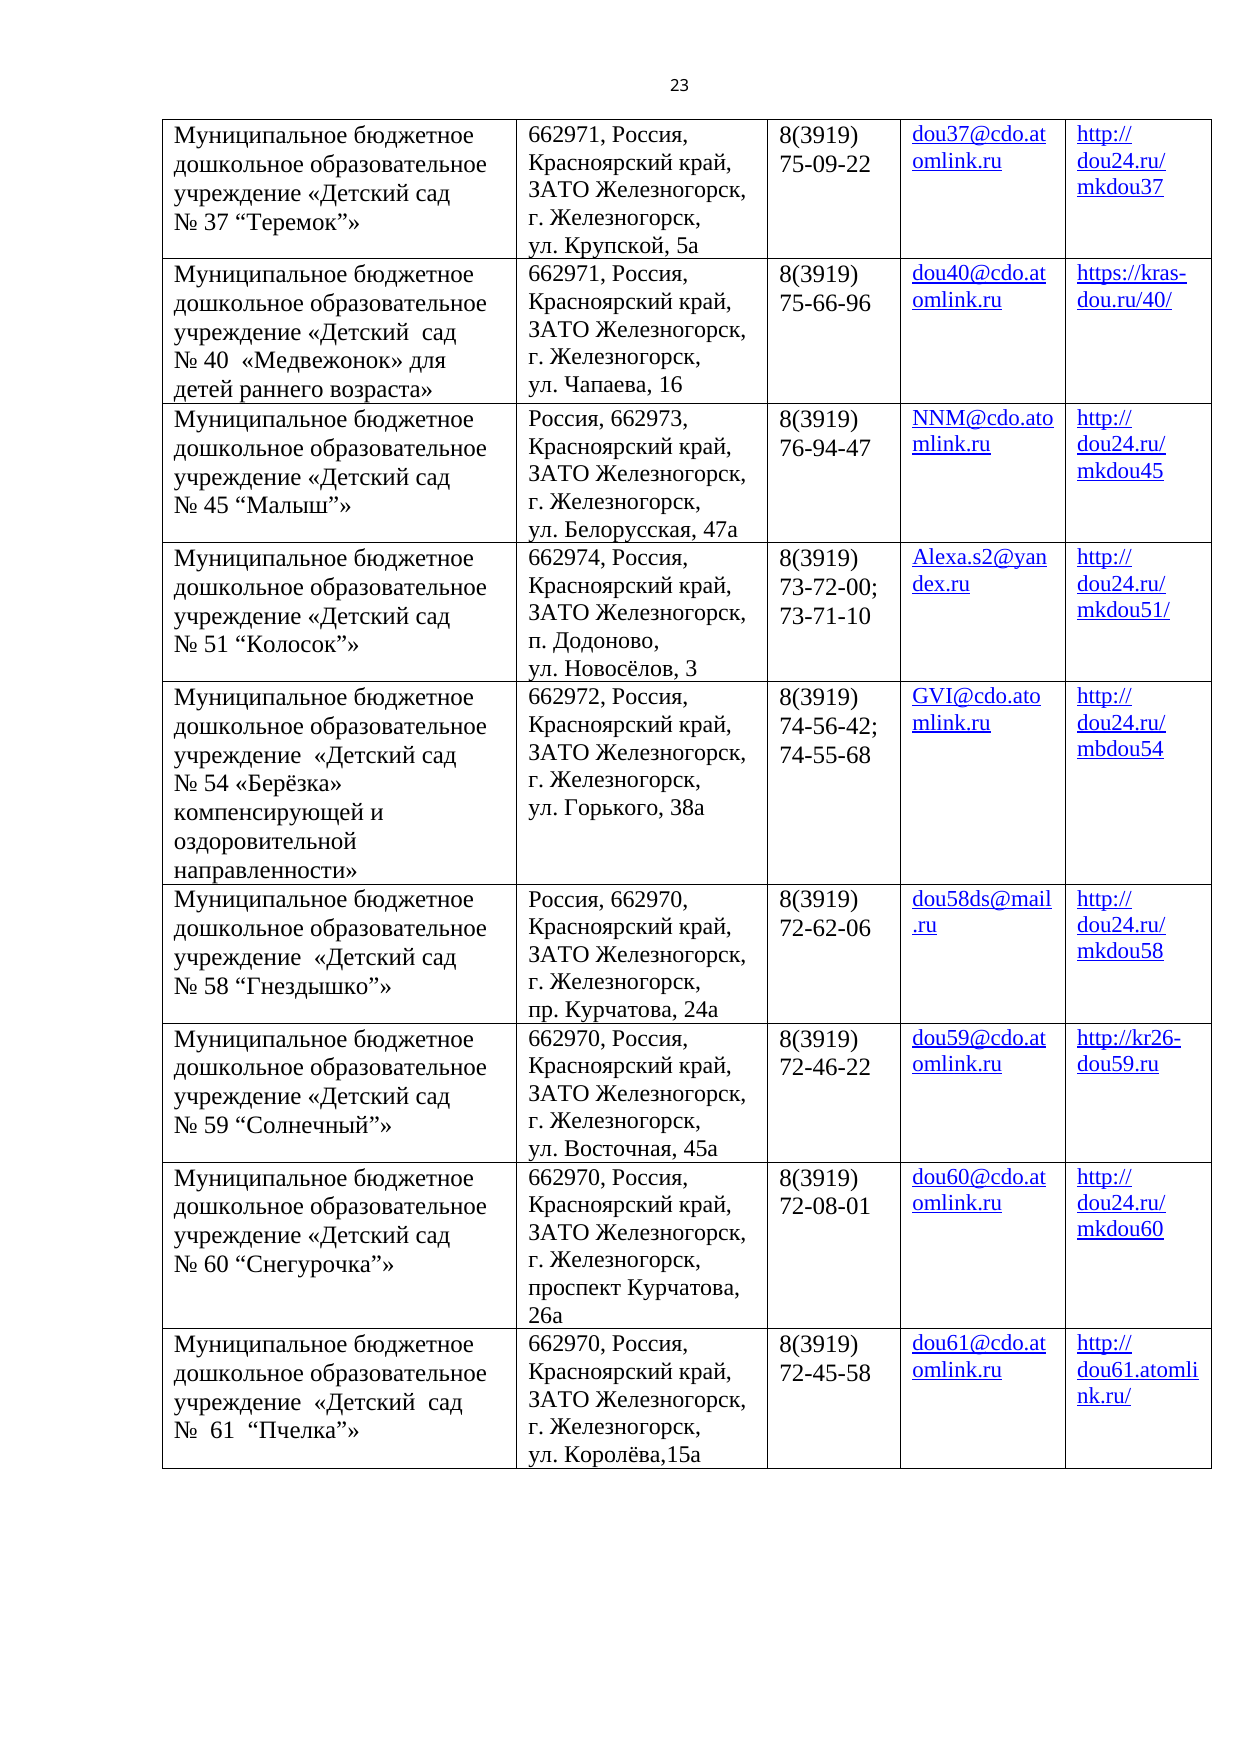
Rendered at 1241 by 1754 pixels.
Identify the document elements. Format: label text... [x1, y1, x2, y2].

table_cell 662970, Россия, Красноярский край, ЗАТО Железногорск, г. Железногорск, проспект Курчатова, 26а [517, 1163, 767, 1328]
table_cell Муниципальное бюджетное дошкольное образовательное учреждение «Детский сад № 59 “Солнечный”» [163, 1024, 516, 1162]
table_cell dou61@cdo.atomlink.ru [901, 1329, 1065, 1467]
table_cell http://dou24.ru/mkdou45 [1066, 404, 1211, 542]
table_cell Муниципальное бюджетное дошкольное образовательное учреждение «Детский сад № 61 “Пчелка”» [163, 1329, 516, 1467]
table_cell 8(3919) 72-62-06 [768, 885, 900, 1023]
table_cell 662971, Россия, Красноярский край, ЗАТО Железногорск, г. Железногорск, ул. Чапаева, 16 [517, 259, 767, 403]
table_cell Муниципальное бюджетное дошкольное образовательное учреждение «Детский сад № 45 “Малыш”» [163, 404, 516, 542]
table_cell 662972, Россия, Красноярский край, ЗАТО Железногорск, г. Железногорск, ул. Горького, 38а [517, 682, 767, 883]
table_cell Муниципальное бюджетное дошкольное образовательное учреждение «Детский сад № 54 «Берёзка» компенсирующей и оздоровительной направленности» [163, 682, 516, 883]
table_cell http://dou24.ru/mbdou54 [1066, 682, 1211, 883]
table_cell 662974, Россия, Красноярский край, ЗАТО Железногорск, п. Додоново, ул. Новосёлов, 3 [517, 543, 767, 681]
table_cell Alexa.s2@yandex.ru [901, 543, 1065, 681]
table_cell dou58ds@mail.ru [901, 885, 1065, 1023]
table_cell http://dou24.ru/mkdou60 [1066, 1163, 1211, 1328]
table_cell http://dou61.atomlink.ru/ [1066, 1329, 1211, 1467]
table_cell http://dou24.ru/mkdou58 [1066, 885, 1211, 1023]
table_cell Муниципальное бюджетное дошкольное образовательное учреждение «Детский сад № 51 “Колосок”» [163, 543, 516, 681]
table_cell Муниципальное бюджетное дошкольное образовательное учреждение «Детский сад № 60 “Снегурочка”» [163, 1163, 516, 1328]
table_cell 8(3919) 72-46-22 [768, 1024, 900, 1162]
table_cell 662970, Россия, Красноярский край, ЗАТО Железногорск, г. Железногорск, ул. Королёва,15а [517, 1329, 767, 1467]
table_cell 8(3919) 73-72-00; 73-71-10 [768, 543, 900, 681]
table_cell 8(3919) 74-56-42; 74-55-68 [768, 682, 900, 883]
table_cell 8(3919) 75-09-22 [768, 120, 900, 258]
table_cell 662970, Россия, Красноярский край, ЗАТО Железногорск, г. Железногорск, ул. Восточная, 45а [517, 1024, 767, 1162]
table_cell 8(3919) 76-94-47 [768, 404, 900, 542]
table_cell 662971, Россия, Красноярский край, ЗАТО Железногорск, г. Железногорск, ул. Крупской, 5а [517, 120, 767, 258]
table_cell https://kras-dou.ru/40/ [1066, 259, 1211, 403]
table_cell dou60@cdo.atomlink.ru [901, 1163, 1065, 1328]
table_cell http://dou24.ru/mkdou37 [1066, 120, 1211, 258]
table_cell GVI@cdo.atomlink.ru [901, 682, 1065, 883]
table_cell NNM@cdo.atomlink.ru [901, 404, 1065, 542]
table_cell dou40@cdo.atomlink.ru [901, 259, 1065, 403]
table_cell Россия, 662973, Красноярский край, ЗАТО Железногорск, г. Железногорск, ул. Белорусская, 47а [517, 404, 767, 542]
table_cell 8(3919) 75-66-96 [768, 259, 900, 403]
table_cell 8(3919) 72-08-01 [768, 1163, 900, 1328]
table_cell dou37@cdo.atomlink.ru [901, 120, 1065, 258]
table_cell http://kr26-dou59.ru [1066, 1024, 1211, 1162]
table_cell dou59@cdo.atomlink.ru [901, 1024, 1065, 1162]
table_cell Муниципальное бюджетное дошкольное образовательное учреждение «Детский сад № 37 “Теремок”» [163, 120, 516, 258]
table_cell Муниципальное бюджетное дошкольное образовательное учреждение «Детский сад № 40 «Медвежонок» для детей раннего возраста» [163, 259, 516, 403]
table_cell Муниципальное бюджетное дошкольное образовательное учреждение «Детский сад № 58 “Гнездышко”» [163, 885, 516, 1023]
table_cell http://dou24.ru/mkdou51/ [1066, 543, 1211, 681]
table_cell 8(3919) 72-45-58 [768, 1329, 900, 1467]
table_cell Россия, 662970, Красноярский край, ЗАТО Железногорск, г. Железногорск, пр. Курчатова, 24а [517, 885, 767, 1023]
